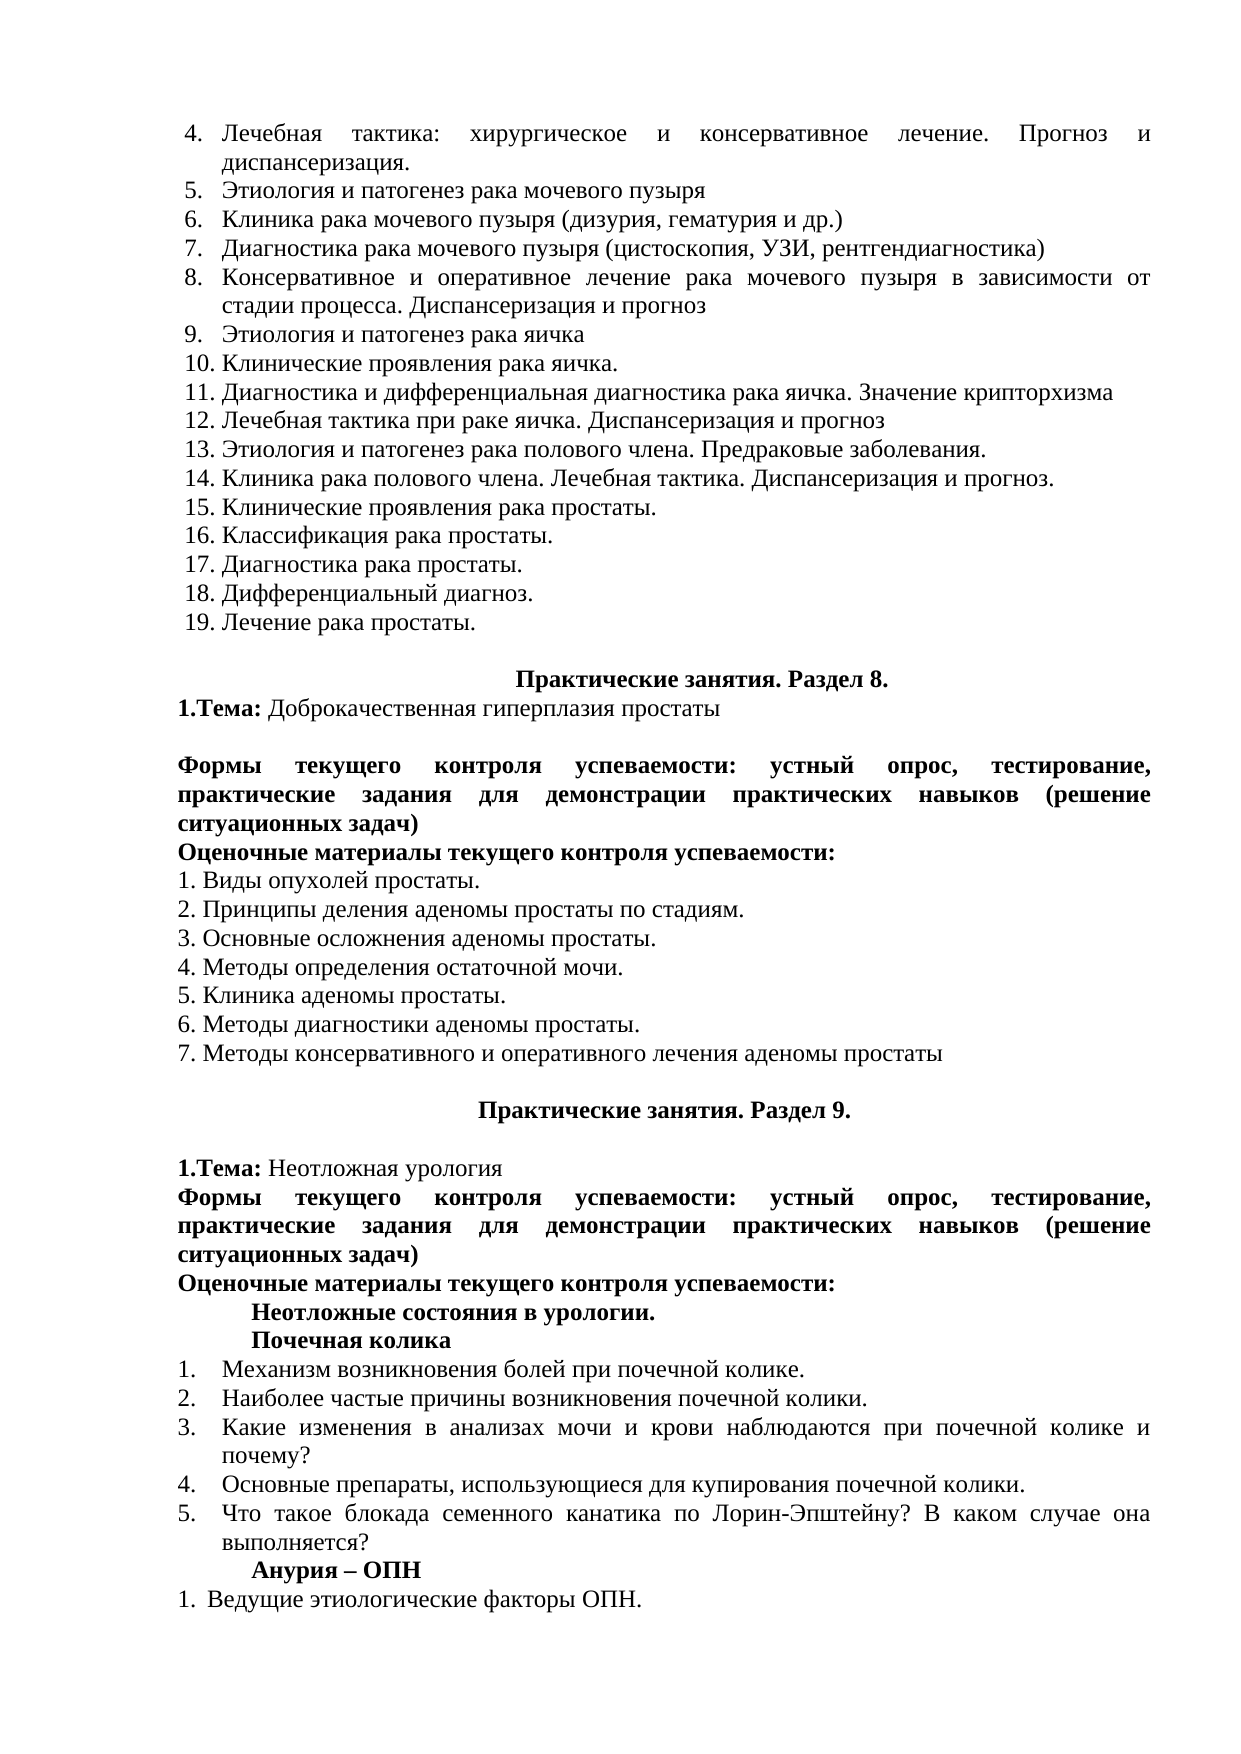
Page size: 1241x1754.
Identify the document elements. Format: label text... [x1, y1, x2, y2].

list Классификация рака простаты. [184, 521, 1152, 549]
list Лечение рака простаты. [184, 607, 1152, 636]
text 3. Основные осложнения аденомы простаты. [177, 923, 1152, 952]
text Оценочные материалы текущего контроля успеваемости: [177, 1268, 1152, 1297]
list Наиболее частые причины возникновения почечной колики. [177, 1383, 1152, 1412]
text 7. Методы консервативного и оперативного лечения аденомы простаты [177, 1038, 1152, 1067]
list Клиника рака мочевого пузыря (дизурия, гематурия и др.) [184, 204, 1152, 233]
text Практические занятия. Раздел 8. [252, 664, 1152, 693]
list Клинические проявления рака яичка. [184, 348, 1152, 377]
list Дифференциальный диагноз. [184, 578, 1152, 607]
list Этиология и патогенез рака полового члена. Предраковые заболевания. [184, 434, 1152, 463]
list Ведущие этиологические факторы ОПН. [177, 1584, 1152, 1613]
list Лечебная тактика при раке яичка. Диспансеризация и прогноз [184, 406, 1152, 434]
list Механизм возникновения болей при почечной колике. [177, 1354, 1152, 1383]
text 6. Методы диагностики аденомы простаты. [177, 1009, 1152, 1038]
text 4. Методы определения остаточной мочи. [177, 952, 1152, 981]
list Что такое блокада семенного канатика по Лорин-Эпштейну? В каком случае она выполняется? [177, 1498, 1152, 1556]
text Неотложные состояния в урологии. [251, 1297, 1152, 1326]
text 1.Тема: Доброкачественная гиперплазия простаты [177, 693, 1152, 722]
text Почечная колика [251, 1326, 1152, 1354]
text Оценочные материалы текущего контроля успеваемости: [177, 837, 1152, 866]
list Основные препараты, использующиеся для купирования почечной колики. [177, 1469, 1152, 1498]
text 1.Тема: Неотложная урология [177, 1153, 1152, 1182]
text 2. Принципы деления аденомы простаты по стадиям. [177, 894, 1152, 923]
list Диагностика и дифференциальная диагностика рака яичка. Значение крипторхизма [184, 377, 1152, 406]
list Какие изменения в анализах мочи и крови наблюдаются при почечной колике и почему? [177, 1412, 1152, 1469]
list Лечебная тактика: хирургическое и консервативное лечение. Прогноз и диспансеризация. [184, 118, 1152, 176]
text Формы текущего контроля успеваемости: устный опрос, тестирование, практические задания для демонстрации практических навыков (решение ситуационных задач) [177, 1182, 1152, 1268]
list Этиология и патогенез рака мочевого пузыря [184, 176, 1152, 204]
text Анурия – ОПН [251, 1556, 1152, 1584]
text 5. Клиника аденомы простаты. [177, 981, 1152, 1009]
list Диагностика рака простаты. [184, 549, 1152, 578]
list Диагностика рака мочевого пузыря (цистоскопия, УЗИ, рентгендиагностика) [184, 233, 1152, 262]
list Этиология и патогенез рака яичка [184, 319, 1152, 348]
text 1. Виды опухолей простаты. [177, 866, 1152, 894]
text Практические занятия. Раздел 9. [177, 1096, 1152, 1124]
list Консервативное и оперативное лечение рака мочевого пузыря в зависимости от стадии процесса. Диспансеризация и прогноз [184, 262, 1152, 319]
list Клинические проявления рака простаты. [184, 492, 1152, 521]
text Формы текущего контроля успеваемости: устный опрос, тестирование, практические задания для демонстрации практических навыков (решение ситуационных задач) [177, 751, 1152, 837]
list Клиника рака полового члена. Лечебная тактика. Диспансеризация и прогноз. [184, 463, 1152, 492]
